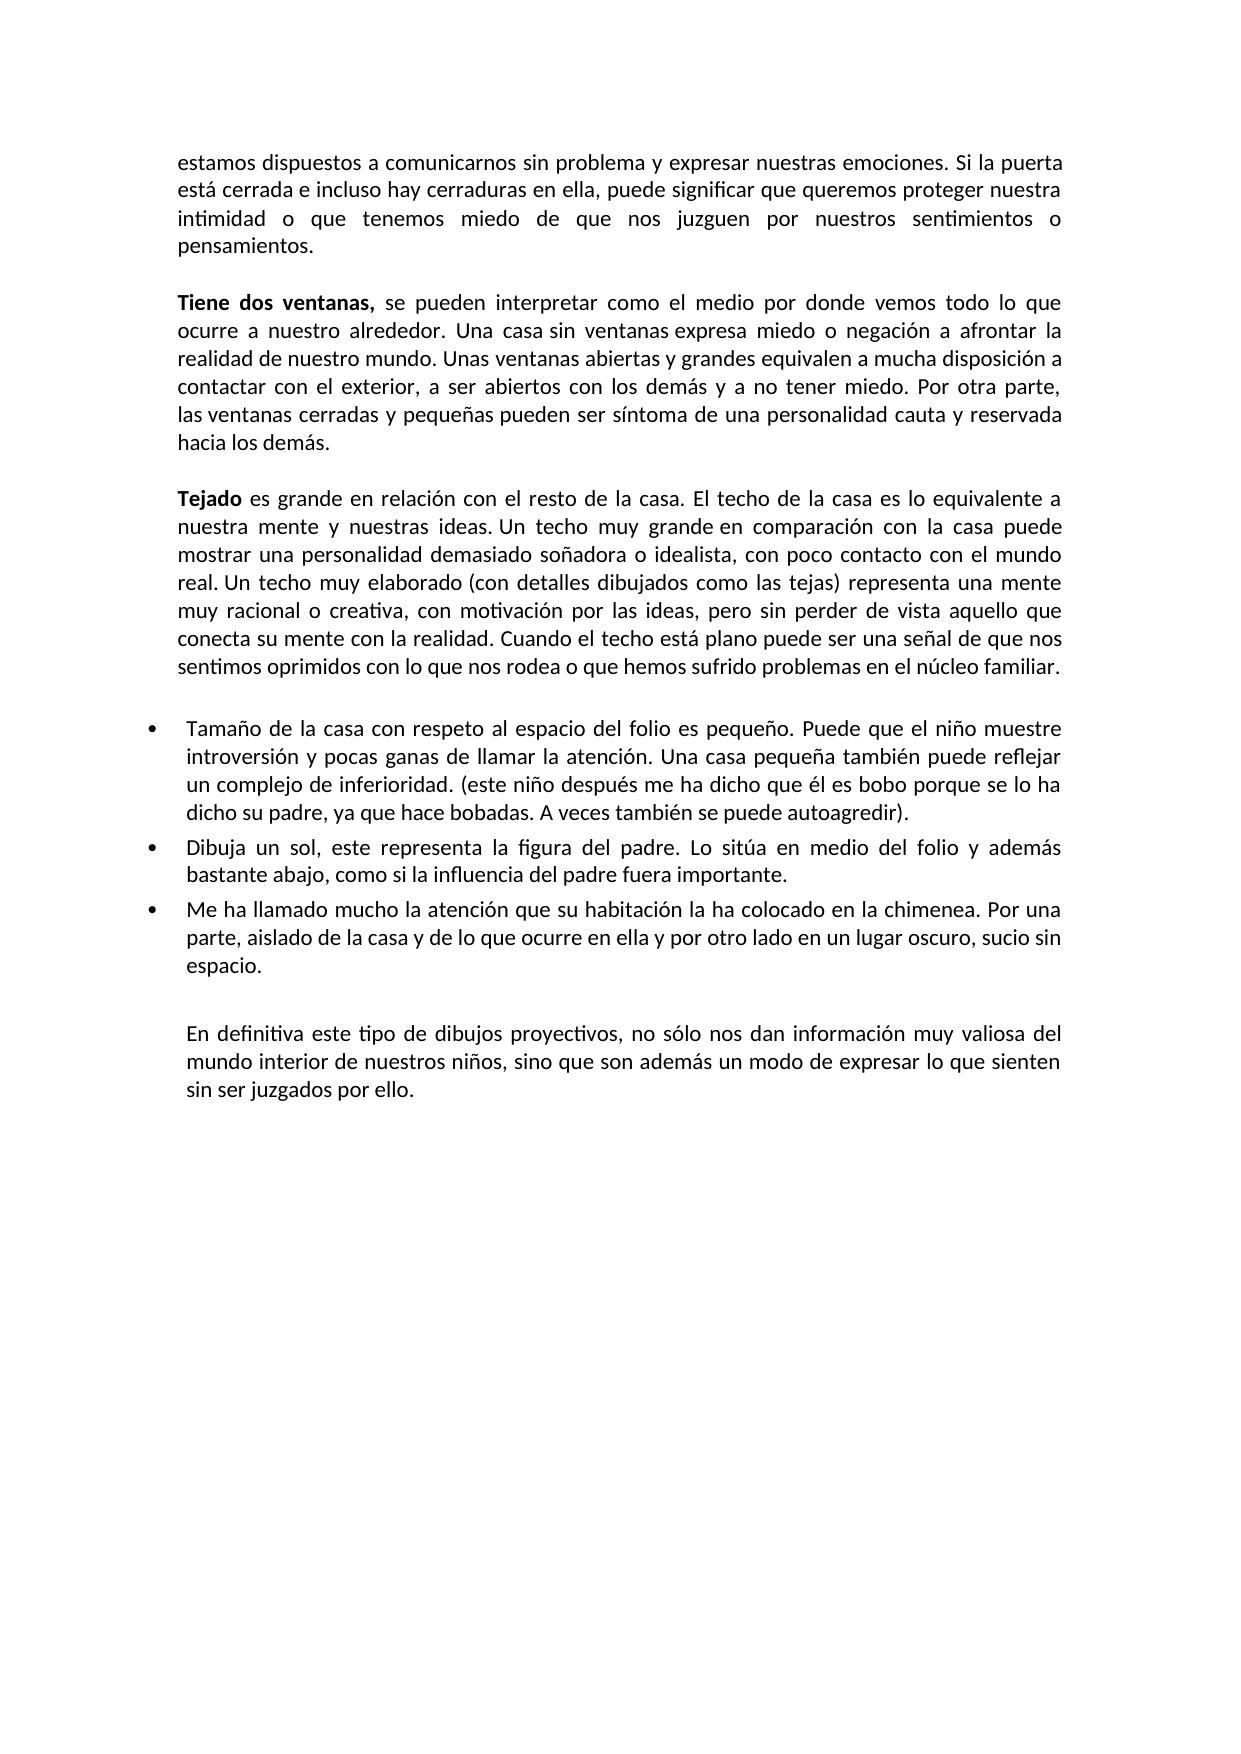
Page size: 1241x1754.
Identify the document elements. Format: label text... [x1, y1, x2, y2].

text Tiene dos ventanas, se pueden interpretar como el medio por donde vemos todo lo que ocurre a nuestro alrededor. Una casa sin ventanas expresa miedo o negación a afrontar la realidad de nuestro mundo. Unas ventanas abiertas y grandes equivalen a mucha disposición a contactar con el exterior, a ser abiertos con los demás y a no tener miedo. Por otra parte, las ventanas cerradas y pequeñas pueden ser síntoma de una personalidad cauta y reservada hacia los demás. [177, 288, 1063, 456]
text En definitiva este tipo de dibujos proyectivos, no sólo nos dan información muy valiosa del mundo interior de nuestros niños, sino que son además un modo de expresar lo que sienten sin ser juzgados por ello. [186, 1019, 1063, 1103]
list Tamaño de la casa con respeto al espacio del folio es pequeño. Puede que el niño muestre introversión y pocas ganas de llamar la atención. Una casa pequeña también puede reflejar un complejo de inferioridad. (este niño después me ha dicho que él es bobo porque se lo ha dicho su padre, ya que hace bobadas. A veces también se puede autoagredir). [148, 714, 1063, 826]
list Dibuja un sol, este representa la figura del padre. Lo sitúa en medio del folio y además bastante abajo, como si la influencia del padre fuera importante. [148, 833, 1063, 889]
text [177, 148, 1063, 260]
text Tejado es grande en relación con el resto de la casa. El techo de la casa es lo equivalente a nuestra mente y nuestras ideas. Un techo muy grande en comparación con la casa puede mostrar una personalidad demasiado soñadora o idealista, con poco contacto con el mundo real. Un techo muy elaborado (con detalles dibujados como las tejas) representa una mente muy racional o creativa, con motivación por las ideas, pero sin perder de vista aquello que conecta su mente con la realidad. Cuando el techo está plano puede ser una señal de que nos sentimos oprimidos con lo que nos rodea o que hemos sufrido problemas en el núcleo familiar. [177, 484, 1063, 680]
list Me ha llamado mucho la atención que su habitación la ha colocado en la chimenea. Por una parte, aislado de la casa y de lo que ocurre en ella y por otro lado en un lugar oscuro, sucio sin espacio. [148, 895, 1063, 979]
